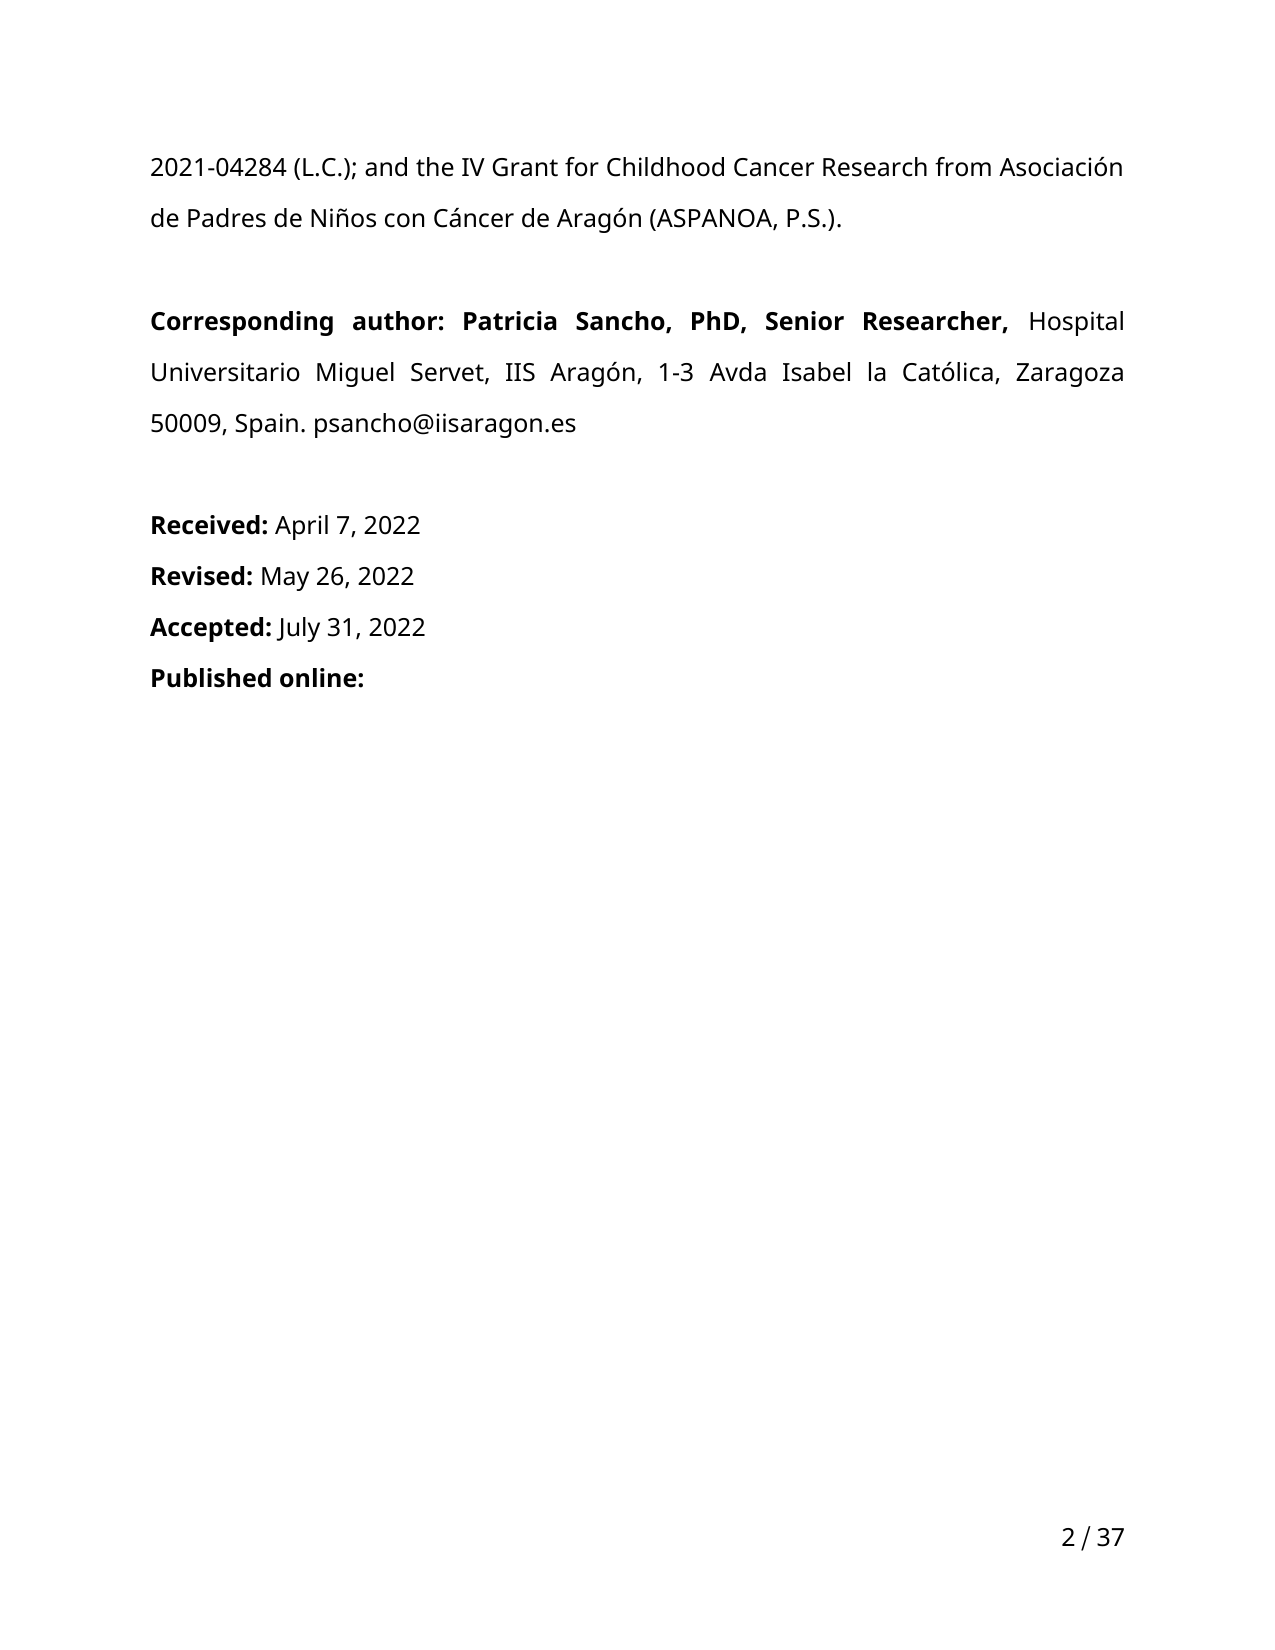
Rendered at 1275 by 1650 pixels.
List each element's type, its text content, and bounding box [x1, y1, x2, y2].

text Received: April 7, 2022 [150, 507, 1125, 541]
text Published online: [150, 660, 1125, 694]
text Revised: May 26, 2022 [150, 558, 1125, 592]
text Accepted: July 31, 2022 [150, 609, 1125, 643]
text Corresponding author: Patricia Sancho, PhD, Senior Researcher, Hospital Universitario Miguel Servet, IIS Aragón, 1-3 Avda Isabel la Católica, Zaragoza 50009, Spain. psancho@iisaragon.es [150, 303, 1125, 439]
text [150, 150, 1125, 235]
